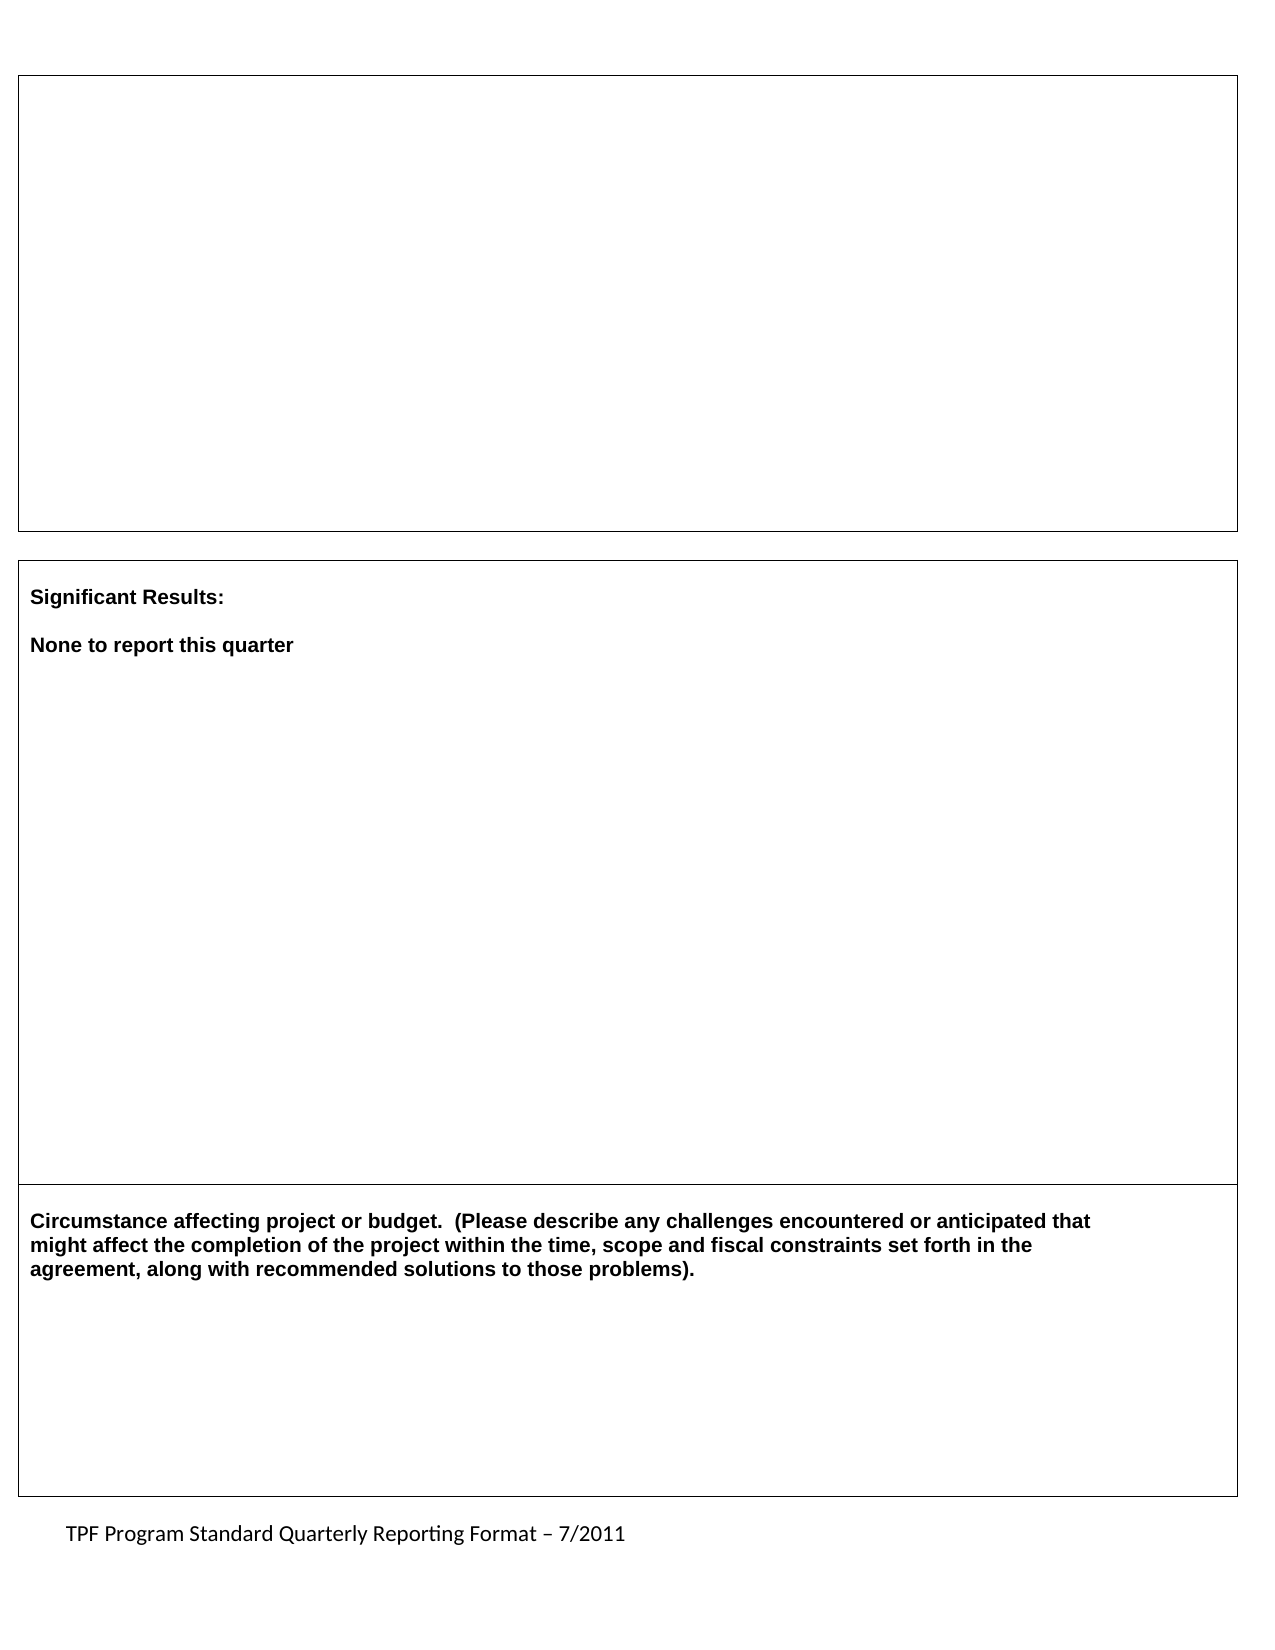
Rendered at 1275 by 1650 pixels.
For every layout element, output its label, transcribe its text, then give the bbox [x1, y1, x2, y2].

table_header Significant Results: None to report this quarter [19, 561, 1237, 1184]
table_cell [19, 76, 1237, 531]
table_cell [19, 1185, 1237, 1496]
